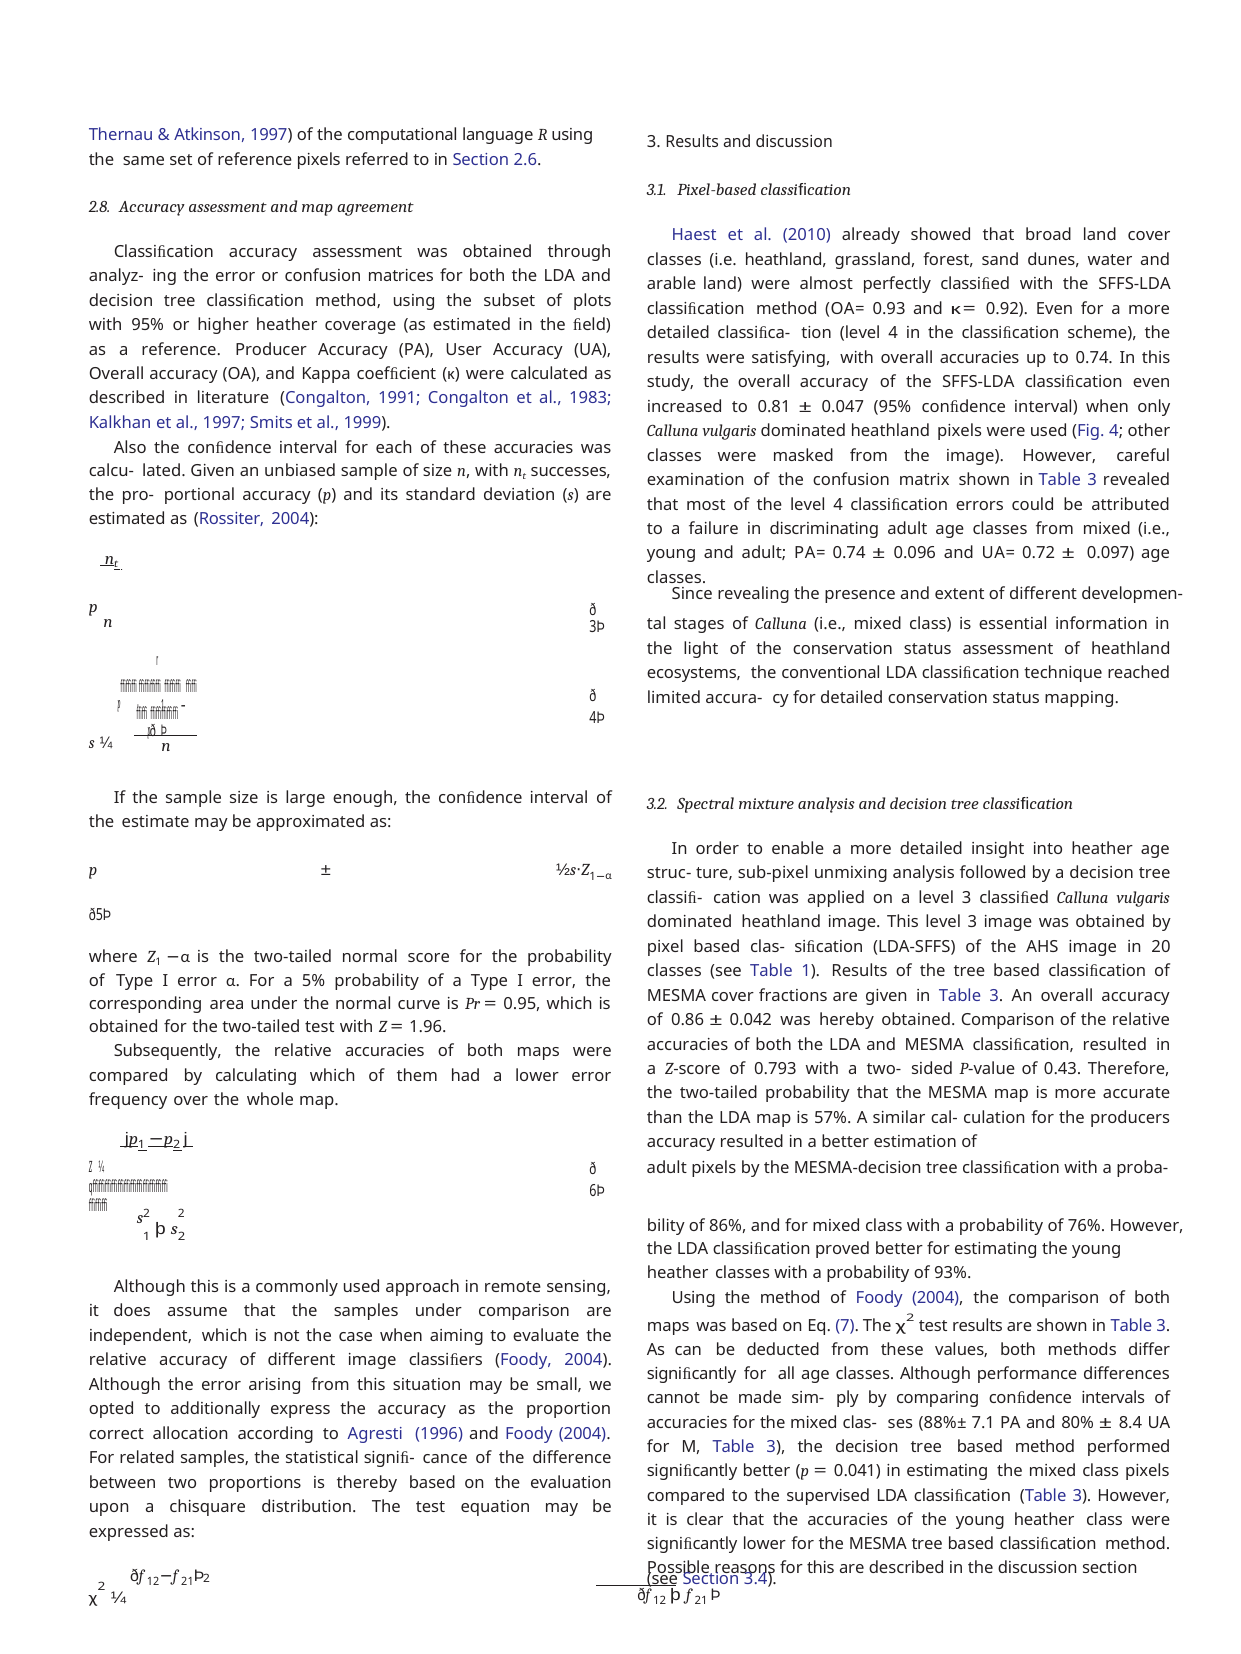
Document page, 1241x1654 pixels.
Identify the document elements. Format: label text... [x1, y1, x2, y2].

text p ± ½s⋅Z1−α ð5Þ [88, 858, 612, 925]
text 1 þ s2 [77, 1218, 251, 1239]
text p [88, 602, 197, 615]
text Subsequently, the relative accuracies of both maps were compared by calculating which of them had a lower error frequency over the whole map. [88, 1039, 612, 1111]
text tal stages of Calluna (i.e., mixed class) is essential information in the light of the conservation status assessment of heathland ecosystems, the conventional LDA classiﬁcation technique reached limited accura- cy for detailed conservation status mapping. [647, 612, 1170, 708]
text where Z1 −α is the two-tailed normal score for the probability of Type I error α. For a 5% probability of a Type I error, the corresponding area under the normal curve is Pr = 0.95, which is obtained for the two-tailed test with Z = 1.96. [88, 945, 611, 1037]
text ð6Þ [589, 1159, 611, 1201]
text nt [100, 553, 612, 567]
list Results and discussion [647, 130, 1184, 153]
text n [77, 739, 170, 755]
text s ¼ ð Þ [88, 724, 197, 739]
text In order to enable a more detailed insight into heather age struc- ture, sub-pixel unmixing analysis followed by a decision tree classiﬁ- cation was applied on a level 3 classiﬁed Calluna vulgaris dominated heathland image. This level 3 image was obtained by pixel based clas- siﬁcation (LDA-SFFS) of the AHS image in 20 classes (see Table 1). Results of the tree based classiﬁcation of MESMA cover fractions are given in Table 3. An overall accuracy of 0.86 ± 0.042 was hereby obtained. Comparison of the relative accuracies of both the LDA and MESMA classiﬁcation, resulted in a Z-score of 0.793 with a two- sided P-value of 0.43. Therefore, the two-tailed probability that the MESMA map is more accurate than the LDA map is 57%. A similar cal- culation for the producers accuracy resulted in a better estimation of [647, 836, 1170, 1153]
text ð3Þ [589, 602, 611, 636]
text If the sample size is large enough, the conﬁdence interval of the estimate may be approximated as: [88, 786, 611, 833]
text Classiﬁcation accuracy assessment was obtained through analyz- ing the error or confusion matrices for both the LDA and decision tree classiﬁcation method, using the subset of plots with 95% or higher heather coverage (as estimated in the ﬁeld) as a reference. Producer Accuracy (PA), User Accuracy (UA), Overall accuracy (OA), and Kappa coefﬁcient (κ) were calculated as described in literature (Congalton, 1991; Congalton et al., 1983; Kalkhan et al., 1997; Smits et al., 1999). [88, 239, 612, 433]
text ðf 12 þ f 21 Þ [637, 1585, 1184, 1608]
text the LDA classiﬁcation proved better for estimating the young heather classes with a probability of 93%. [647, 1237, 1184, 1284]
text n [103, 615, 197, 630]
text ð4Þ [589, 686, 611, 728]
list Pixel-based classiﬁcation [647, 180, 1184, 200]
text Using the method of Foody (2004), the comparison of both maps was based on Eq. (7). The χ2 test results are shown in Table 3. As can be deducted from these values, both methods differ signiﬁcantly for all age classes. Although performance differences cannot be made sim- ply by comparing conﬁdence intervals of accuracies for the mixed clas- ses (88%± 7.1 PA and 80% ± 8.4 UA for M, Table 3), the decision tree based method performed signiﬁcantly better (p = 0.041) in estimating the mixed class pixels compared to the supervised LDA classiﬁcation (Table 3). However, it is clear that the accuracies of the young heather class were signiﬁcantly lower for the MESMA tree based classiﬁcation method. Possible reasons for this are described in the discussion section [647, 1286, 1170, 1579]
text adult pixels by the MESMA‐decision tree classiﬁcation with a proba- [646, 1157, 1184, 1177]
text Although this is a commonly used approach in remote sensing, it does assume that the samples under comparison are independent, which is not the case when aiming to evaluate the relative accuracy of different image classiﬁers (Foody, 2004). Although the error arising from this situation may be small, we opted to additionally express the accuracy as the proportion correct allocation according to Agresti (1996) and Foody (2004). For related samples, the statistical signiﬁ- cance of the difference between two proportions is thereby based on the evaluation upon a chisquare distribution. The test equation may be expressed as: [88, 1274, 612, 1542]
text Z ¼ qﬃﬃﬃﬃﬃﬃﬃﬃﬃﬃﬃﬃﬃﬃﬃ [88, 1157, 185, 1215]
text bility of 86%, and for mixed class with a probability of 76%. However, [647, 1218, 1184, 1235]
text Thernau & Atkinson, 1997) of the computational language R using the same set of reference pixels referred to in Section 2.6. [88, 123, 612, 170]
text Also the conﬁdence interval for each of these accuracies was calcu- lated. Given an unbiased sample of size n, with nt successes, the pro- portional accuracy (p) and its standard deviation (s) are estimated as (Rossiter, 2004): [88, 435, 612, 529]
text rpﬃﬃﬃ⋅ﬃﬃﬃﬃ1ﬃﬃﬃ−ﬃﬃﬃﬃpﬃﬃﬃﬃﬃ [117, 643, 197, 724]
text Haest et al. (2010) already showed that broad land cover classes (i.e. heathland, grassland, forest, sand dunes, water and arable land) were almost perfectly classiﬁed with the SFFS-LDA classiﬁcation method (OA= 0.93 and κ= 0.92). Even for a more detailed classiﬁca- tion (level 4 in the classiﬁcation scheme), the results were satisfying, with overall accuracies up to 0.74. In this study, the overall accuracy of the SFFS-LDA classiﬁcation even increased to 0.81 ± 0.047 (95% conﬁdence interval) when only Calluna vulgaris dominated heathland pixels were used (Fig. 4; other classes were masked from the image). However, careful examination of the confusion matrix shown in Table 3 revealed that most of the level 4 classiﬁcation errors could be attributed to a failure in discriminating adult age classes from mixed (i.e., young and adult; PA= 0.74 ± 0.096 and UA= 0.72 ± 0.097) age classes. [647, 223, 1170, 588]
text χ2 ¼ [88, 1585, 126, 1608]
list Accuracy assessment and map agreement [88, 197, 612, 216]
list Spectral mixture analysis and decision tree classiﬁcation [647, 793, 1184, 813]
